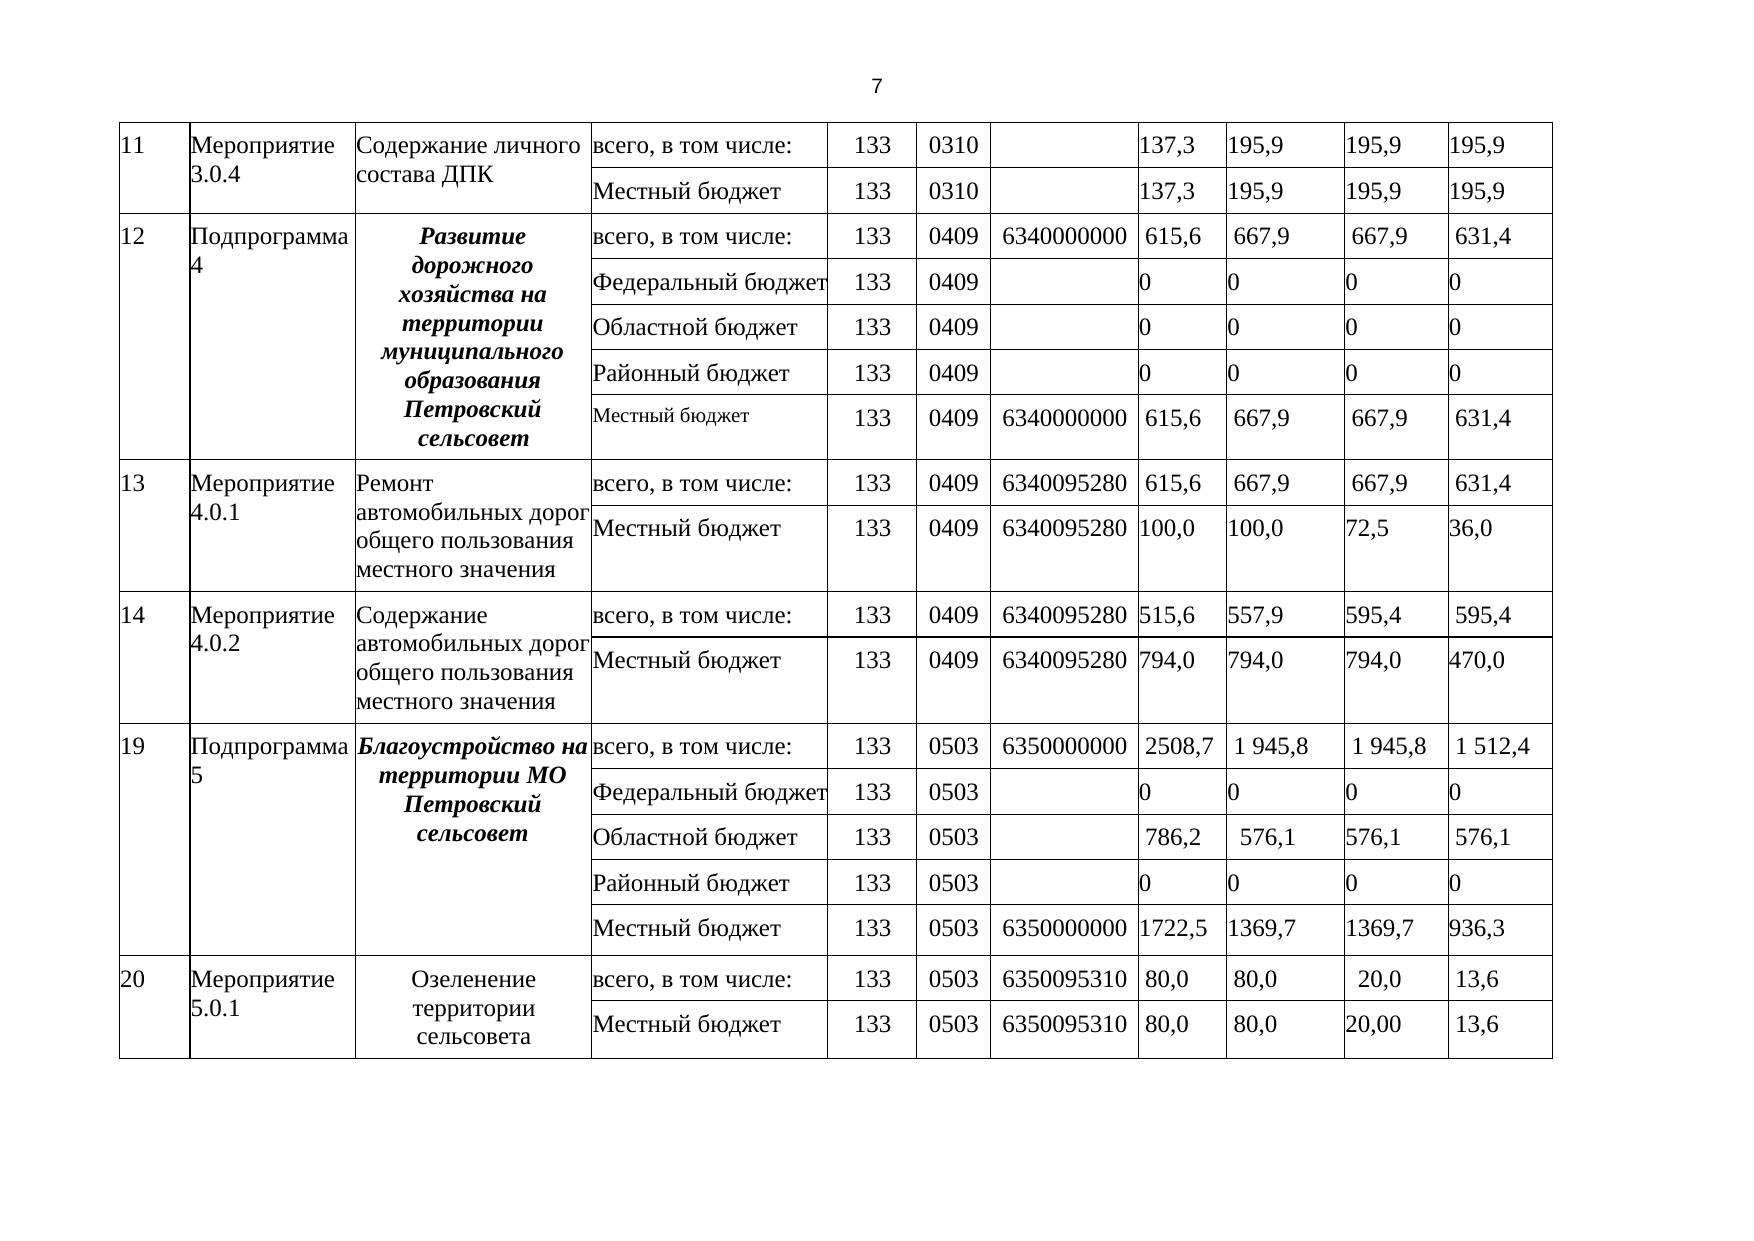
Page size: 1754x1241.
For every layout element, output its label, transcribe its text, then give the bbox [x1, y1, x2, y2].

table_cell 0503 [917, 724, 990, 768]
table_cell Местный бюджет [592, 168, 827, 213]
table_cell 576,1 [1449, 815, 1552, 859]
table_cell Местный бюджет [592, 395, 827, 459]
table_cell 557,9 [1227, 592, 1344, 636]
table_cell 133 [828, 638, 916, 723]
table_cell 0 [1227, 769, 1344, 813]
table_cell 133 [828, 592, 916, 636]
table_cell Местный бюджет [592, 1001, 827, 1058]
table_cell 133 [828, 905, 916, 955]
table_cell 133 [828, 860, 916, 904]
table_cell 13,6 [1449, 1001, 1552, 1058]
table_cell 0310 [917, 168, 990, 213]
table_cell 133 [828, 168, 916, 213]
table_cell 0 [1227, 305, 1344, 349]
table_cell 1 945,8 [1345, 724, 1448, 768]
table_cell 0 [1449, 259, 1552, 303]
table_cell 576,1 [1345, 815, 1448, 859]
table_cell Районный бюджет [592, 860, 827, 904]
table_cell 0409 [917, 592, 990, 636]
table_cell 0 [1345, 305, 1448, 349]
table_cell всего, в том числе: [592, 460, 827, 505]
table_cell 6340095280 [991, 592, 1138, 636]
table_cell 137,3 [1139, 123, 1226, 167]
table_cell [991, 860, 1138, 904]
table_cell 0409 [917, 259, 990, 303]
table_cell 133 [828, 506, 916, 591]
table_cell Областной бюджет [592, 815, 827, 859]
table_cell 195,9 [1345, 168, 1448, 213]
table_cell Благоустройство на территории МО Петровский сельсовет [356, 724, 591, 955]
table_cell 667,9 [1345, 395, 1448, 459]
table_cell 0 [1449, 860, 1552, 904]
table_cell 6350095310 [991, 1001, 1138, 1058]
table_cell 0 [1449, 769, 1552, 813]
table_cell 0 [1345, 769, 1448, 813]
table_cell 0 [1139, 305, 1226, 349]
table_cell 195,9 [1227, 123, 1344, 167]
table_cell 631,4 [1449, 460, 1552, 505]
table_cell 0 [1139, 350, 1226, 394]
table_cell 786,2 [1139, 815, 1226, 859]
table_cell всего, в том числе: [592, 724, 827, 768]
table_cell 133 [828, 305, 916, 349]
table_cell Развитие дорожного хозяйства на территории муниципального образования Петровский сельсовет [356, 214, 591, 459]
table_cell 470,0 [1449, 638, 1552, 723]
table_cell 0503 [917, 956, 990, 1000]
table_cell 0409 [917, 214, 990, 258]
table_cell 0503 [917, 1001, 990, 1058]
table_cell 667,9 [1227, 460, 1344, 505]
table_cell Мероприятие 4.0.2 [191, 592, 355, 723]
table_cell 133 [828, 214, 916, 258]
table_cell Озеленение территории сельсовета [356, 956, 591, 1058]
table_cell всего, в том числе: [592, 592, 827, 636]
table_cell 13,6 [1449, 956, 1552, 1000]
table_cell 1 512,4 [1449, 724, 1552, 768]
table_cell 80,0 [1227, 956, 1344, 1000]
table_cell 0503 [917, 860, 990, 904]
table_cell 80,0 [1139, 1001, 1226, 1058]
table_cell 936,3 [1449, 905, 1552, 955]
table_cell 794,0 [1227, 638, 1344, 723]
table_cell 0 [1345, 259, 1448, 303]
table_cell [991, 815, 1138, 859]
table_cell 133 [828, 1001, 916, 1058]
table_cell 595,4 [1449, 592, 1552, 636]
table_cell 615,6 [1139, 395, 1226, 459]
table_cell 100,0 [1139, 506, 1226, 591]
table_cell 195,9 [1345, 123, 1448, 167]
table_cell 667,9 [1345, 214, 1448, 258]
table_cell Ремонт автомобильных дорог общего пользования местного значения [356, 460, 591, 591]
table_cell 36,0 [1449, 506, 1552, 591]
table_cell 1369,7 [1227, 905, 1344, 955]
table_cell 0 [1139, 769, 1226, 813]
table_cell всего, в том числе: [592, 214, 827, 258]
table_cell 14 [120, 592, 189, 723]
table_cell 576,1 [1227, 815, 1344, 859]
table_cell 0409 [917, 638, 990, 723]
table_cell 595,4 [1345, 592, 1448, 636]
table_cell 6340095280 [991, 460, 1138, 505]
table_cell Подпрограмма 5 [191, 724, 355, 955]
table_cell 0 [1139, 860, 1226, 904]
table_cell 0409 [917, 350, 990, 394]
table_cell [991, 259, 1138, 303]
table_cell всего, в том числе: [592, 956, 827, 1000]
table_cell 133 [828, 350, 916, 394]
table_cell 133 [828, 123, 916, 167]
table_cell 13 [120, 460, 189, 591]
table_cell 11 [120, 123, 189, 213]
table_cell 0503 [917, 769, 990, 813]
table_cell Содержание автомобильных дорог общего пользования местного значения [356, 592, 591, 723]
table_cell 12 [120, 214, 189, 459]
table_cell 133 [828, 395, 916, 459]
table_cell 0 [1345, 860, 1448, 904]
table_cell 0409 [917, 460, 990, 505]
table_cell Мероприятие 5.0.1 [191, 956, 355, 1058]
table_cell Областной бюджет [592, 305, 827, 349]
table_cell Федеральный бюджет [592, 769, 827, 813]
table_cell Местный бюджет [592, 905, 827, 955]
table_cell 133 [828, 769, 916, 813]
table_cell [991, 123, 1138, 167]
table_cell 0 [1227, 350, 1344, 394]
table_cell 133 [828, 815, 916, 859]
table_cell 631,4 [1449, 395, 1552, 459]
table_cell Мероприятие 4.0.1 [191, 460, 355, 591]
table_cell 2508,7 [1139, 724, 1226, 768]
table_cell 0409 [917, 395, 990, 459]
table_cell 6340095280 [991, 506, 1138, 591]
table_cell 0 [1227, 860, 1344, 904]
table_cell 0 [1449, 305, 1552, 349]
table_cell 195,9 [1227, 168, 1344, 213]
table_cell 6340000000 [991, 214, 1138, 258]
table_cell 20,00 [1345, 1001, 1448, 1058]
table_cell Содержание личного состава ДПК [356, 123, 591, 213]
table_cell 133 [828, 259, 916, 303]
table_cell 0409 [917, 305, 990, 349]
table_cell 794,0 [1139, 638, 1226, 723]
table_cell 133 [828, 956, 916, 1000]
table_cell 6350095310 [991, 956, 1138, 1000]
table_cell 133 [828, 724, 916, 768]
table_cell 0 [1139, 259, 1226, 303]
table_cell [991, 769, 1138, 813]
table_cell 0409 [917, 506, 990, 591]
table_cell 19 [120, 724, 189, 955]
table_cell 195,9 [1449, 168, 1552, 213]
table_cell 667,9 [1345, 460, 1448, 505]
table_cell 615,6 [1139, 460, 1226, 505]
table_cell 20,0 [1345, 956, 1448, 1000]
table_cell Мероприятие 3.0.4 [191, 123, 355, 213]
table_cell Подпрограмма 4 [191, 214, 355, 459]
table_cell 615,6 [1139, 214, 1226, 258]
table_cell 1 945,8 [1227, 724, 1344, 768]
table_cell 6340095280 [991, 638, 1138, 723]
table_cell 137,3 [1139, 168, 1226, 213]
table_cell 133 [828, 460, 916, 505]
table_cell 794,0 [1345, 638, 1448, 723]
table_cell 515,6 [1139, 592, 1226, 636]
table_cell 0 [1449, 350, 1552, 394]
table_cell [991, 305, 1138, 349]
table_cell 0310 [917, 123, 990, 167]
table_cell Местный бюджет [592, 638, 827, 723]
table_cell 0 [1227, 259, 1344, 303]
table_cell Местный бюджет [592, 506, 827, 591]
table_cell 100,0 [1227, 506, 1344, 591]
table_cell 80,0 [1139, 956, 1226, 1000]
table_cell 6350000000 [991, 905, 1138, 955]
table_cell 0503 [917, 905, 990, 955]
table_cell 667,9 [1227, 214, 1344, 258]
table_cell 80,0 [1227, 1001, 1344, 1058]
table_cell [991, 168, 1138, 213]
table_cell 6350000000 [991, 724, 1138, 768]
table_cell 631,4 [1449, 214, 1552, 258]
table_cell 0503 [917, 815, 990, 859]
table_cell 6340000000 [991, 395, 1138, 459]
table_cell 1722,5 [1139, 905, 1226, 955]
table_cell 72,5 [1345, 506, 1448, 591]
table_cell 667,9 [1227, 395, 1344, 459]
table_cell Федеральный бюджет [592, 259, 827, 303]
table_cell всего, в том числе: [592, 123, 827, 167]
table_cell Районный бюджет [592, 350, 827, 394]
table_cell 20 [120, 956, 189, 1058]
table_cell 195,9 [1449, 123, 1552, 167]
table_cell 0 [1345, 350, 1448, 394]
table_cell [991, 350, 1138, 394]
table_cell 1369,7 [1345, 905, 1448, 955]
